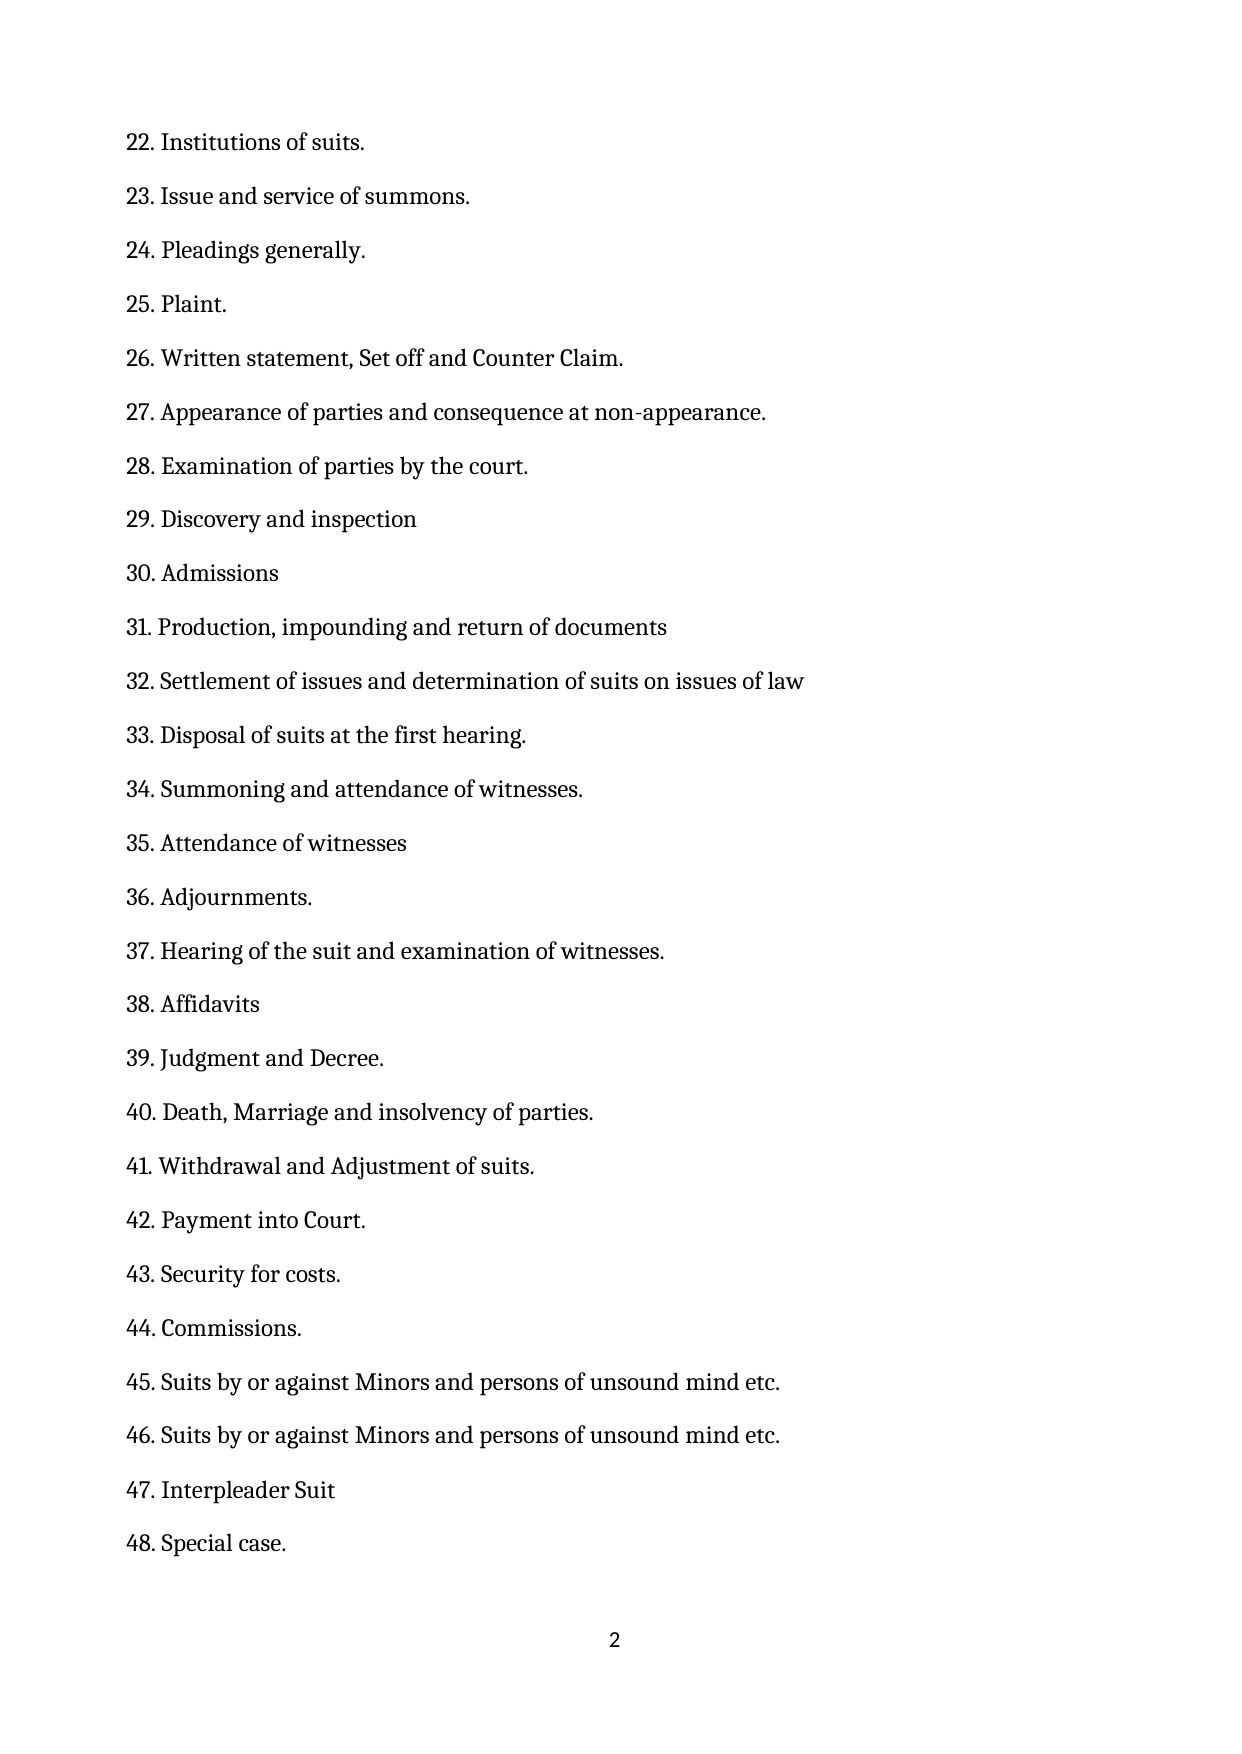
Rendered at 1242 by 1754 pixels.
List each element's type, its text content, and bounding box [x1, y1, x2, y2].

text 41. Withdrawal and Adjustment of suits. [126, 1152, 1069, 1181]
text 44. Commissions. [126, 1314, 1069, 1342]
text 31. Production, impounding and return of documents [126, 613, 1069, 642]
text 32. Settlement of issues and determination of suits on issues of law [126, 667, 1069, 696]
text 37. Hearing of the suit and examination of witnesses. [126, 937, 1069, 965]
text 22. Institutions of suits. [126, 128, 1069, 157]
text 47. Interpleader Suit [126, 1476, 1069, 1504]
text 27. Appearance of parties and consequence at non-appearance. [126, 398, 1069, 426]
text 33. Disposal of suits at the first hearing. [126, 721, 1069, 750]
text 23. Issue and service of summons. [126, 182, 1069, 211]
text 36. Adjournments. [126, 883, 1069, 911]
text 48. Special case. [126, 1529, 1069, 1558]
text 46. Suits by or against Minors and persons of unsound mind etc. [126, 1421, 1069, 1450]
text 34. Summoning and attendance of witnesses. [126, 775, 1069, 803]
text 40. Death, Marriage and insolvency of parties. [126, 1098, 1069, 1127]
text 45. Suits by or against Minors and persons of unsound mind etc. [126, 1367, 1069, 1396]
text 35. Attendance of witnesses [126, 829, 1069, 858]
text 28. Examination of parties by the court. [126, 452, 1069, 480]
text 24. Pleadings generally. [126, 236, 1069, 265]
text 39. Judgment and Decree. [126, 1044, 1069, 1073]
text 26. Written statement, Set off and Counter Claim. [126, 344, 1069, 373]
text 25. Plaint. [126, 290, 1069, 319]
text 30. Admissions [126, 559, 1069, 588]
text 38. Affidavits [126, 990, 1069, 1019]
text 29. Discovery and inspection [126, 505, 1069, 534]
text 42. Payment into Court. [126, 1206, 1069, 1235]
text 43. Security for costs. [126, 1260, 1069, 1288]
